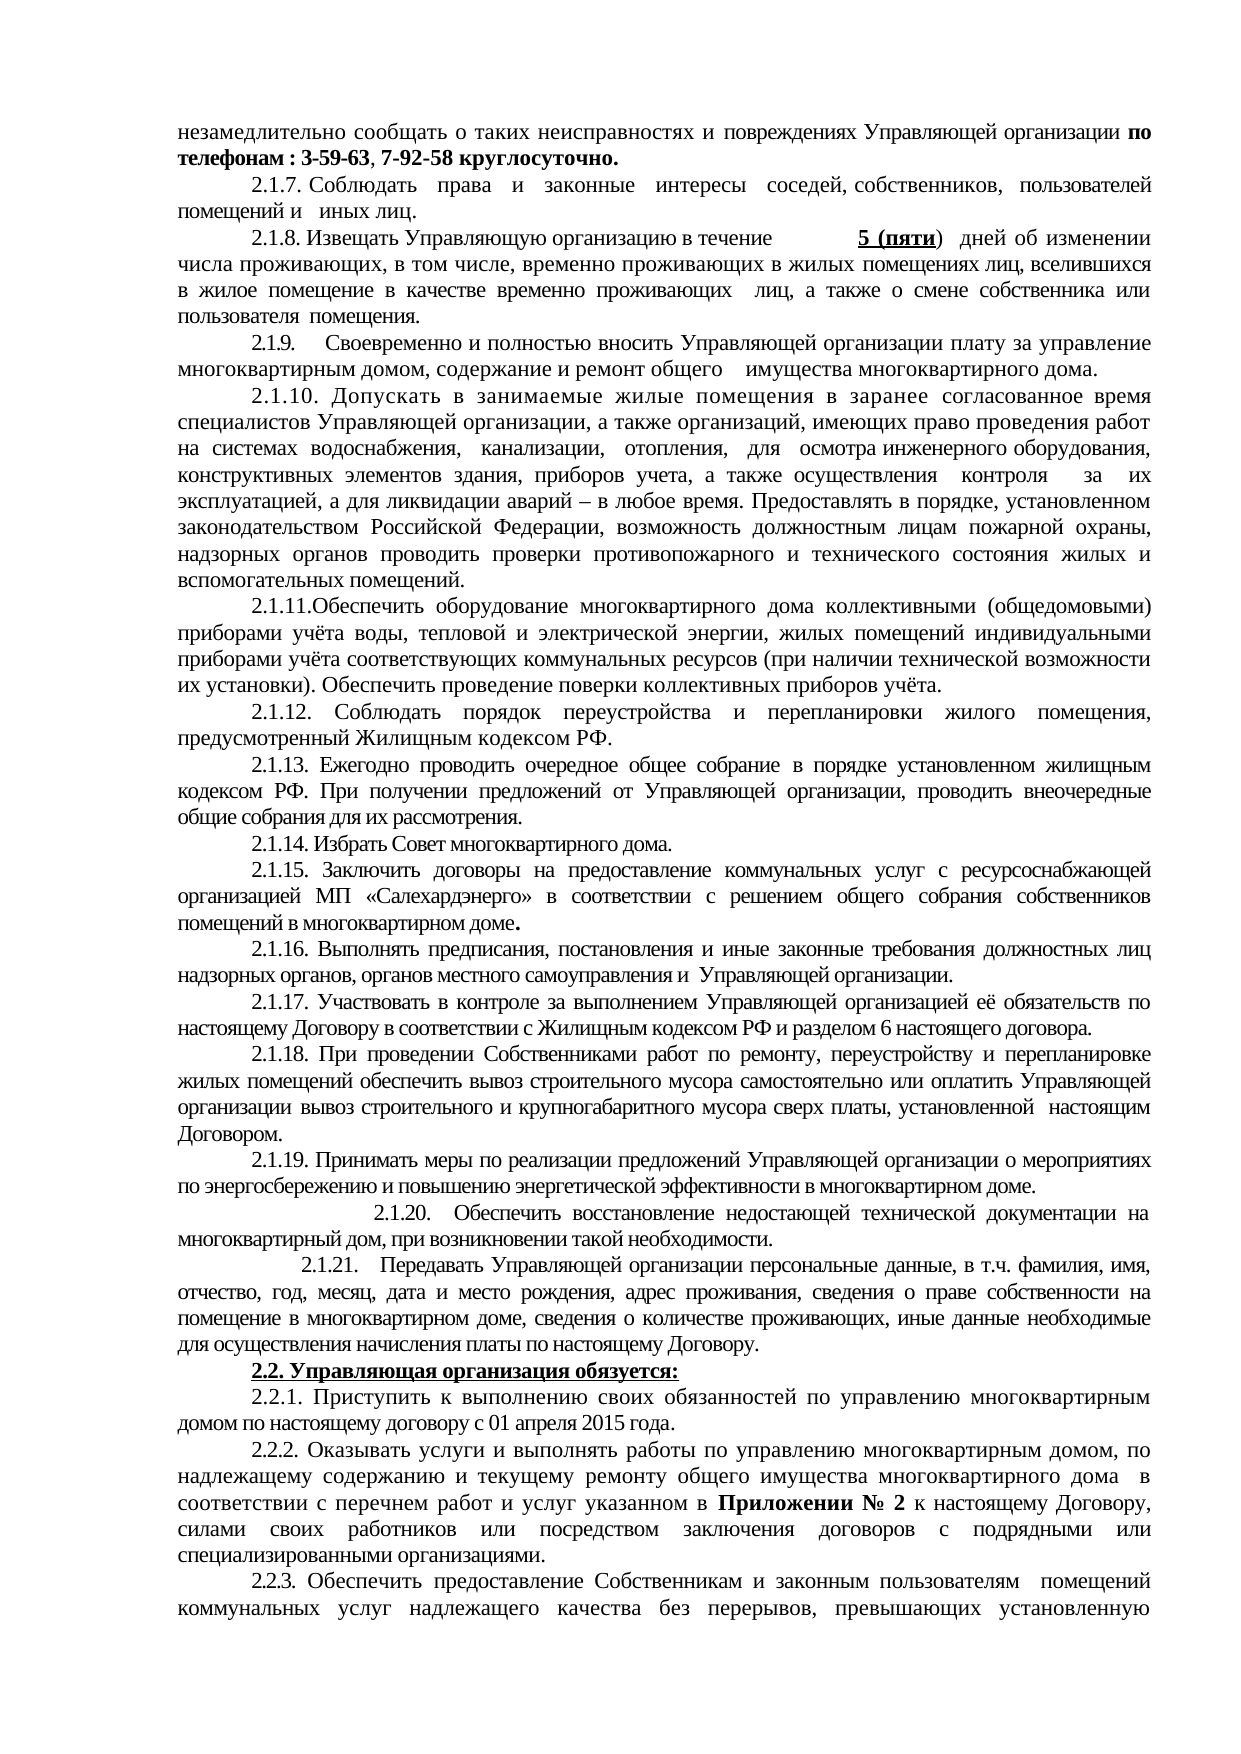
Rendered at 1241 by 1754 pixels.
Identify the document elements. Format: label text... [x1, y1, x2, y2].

text 2.1.19. Принимать меры по реализации предложений Управляющей организации о мероприятиях по энергосбережению и повышению энергетической эффективности в многоквартирном доме. [177, 1146, 1152, 1199]
text 2.1.7. Соблюдать права и законные интересы соседей, собственников, пользователей помещений и иных лиц. [177, 171, 1152, 223]
text 2.1.18. При проведении Собственниками работ по ремонту, переустройству и перепланировке жилых помещений обеспечить вывоз строительного мусора самостоятельно или оплатить Управляющей организации вывоз строительного и крупногабаритного мусора сверх платы, установленной настоящим Договором. [177, 1041, 1152, 1146]
text 2.1.10. Допускать в занимаемые жилые помещения в заранее согласованное время специалистов Управляющей организации, а также организаций, имеющих право проведения работ на системах водоснабжения, канализации, отопления, для осмотра инженерного оборудования, конструктивных элементов здания, приборов учета, а также осуществления контроля за их эксплуатацией, а для ликвидации аварий – в любое время. Предоставлять в порядке, установленном законодательством Российской Федерации, возможность должностным лицам пожарной охраны, надзорных органов проводить проверки противопожарного и технического состояния жилых и вспомогательных помещений. [177, 382, 1152, 592]
text 2.1.13. Ежегодно проводить очередное общее собрание в порядке установленном жилищным кодексом РФ. При получении предложений от Управляющей организации, проводить внеочередные общие собрания для их рассмотрения. [177, 751, 1152, 830]
text 2.1.17. Участвовать в контроле за выполнением Управляющей организацией её обязательств по настоящему Договору в соответствии с Жилищным кодексом РФ и разделом 6 настоящего договора. [177, 988, 1152, 1041]
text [177, 1568, 1152, 1620]
text 2.2.2. Оказывать услуги и выполнять работы по управлению многоквартирным домом, по надлежащему содержанию и текущему ремонту общего имущества многоквартирного дома в соответствии с перечнем работ и услуг указанном в Приложении № 2 к настоящему Договору, силами своих работников или посредством заключения договоров с подрядными или специализированными организациями. [177, 1436, 1152, 1568]
text 2.1.9. Своевременно и полностью вносить Управляющей организации плату за управление многоквартирным домом, содержание и ремонт общего имущества многоквартирного дома. [177, 329, 1152, 382]
text 2.1.16. Выполнять предписания, постановления и иные законные требования должностных лиц надзорных органов, органов местного самоуправления и Управляющей организации. [177, 935, 1152, 988]
text 2.1.21. Передавать Управляющей организации персональные данные, в т.ч. фамилия, имя, отчество, год, месяц, дата и место рождения, адрес проживания, сведения о праве собственности на помещение в многоквартирном доме, сведения о количестве проживающих, иные данные необходимые для осуществления начисления платы по настоящему Договору. [177, 1251, 1152, 1357]
text 2.1.12. Соблюдать порядок переустройства и перепланировки жилого помещения, предусмотренный Жилищным кодексом РФ. [177, 698, 1152, 751]
text 2.1.14. Избрать Совет многоквартирного дома. [177, 830, 1152, 856]
text 2.2.1. Приступить к выполнению своих обязанностей по управлению многоквартирным домом по настоящему договору с 01 апреля 2015 года. [177, 1383, 1152, 1436]
text 2.1.11.Обеспечить оборудование многоквартирного дома коллективными (общедомовыми) приборами учёта воды, тепловой и электрической энергии, жилых помещений индивидуальными приборами учёта соответствующих коммунальных ресурсов (при наличии технической возможности их установки). Обеспечить проведение поверки коллективных приборов учёта. [177, 592, 1152, 698]
text 2.1.20. Обеспечить восстановление недостающей технической документации на многоквартирный дом, при возникновении такой необходимости. [177, 1199, 1152, 1251]
text 2.1.8. Извещать Управляющую организацию в течение 5 (пяти) дней об изменении числа проживающих, в том числе, временно проживающих в жилых помещениях лиц, вселившихся в жилое помещение в качестве временно проживающих лиц, а также о смене собственника или пользователя помещения. [177, 223, 1152, 329]
text 2.1.15. Заключить договоры на предоставление коммунальных услуг с ресурсоснабжающей организацией МП «Салехардэнерго» в соответствии с решением общего собрания собственников помещений в многоквартирном доме. [177, 856, 1152, 935]
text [177, 118, 1152, 171]
text 2.2. Управляющая организация обязуется: [177, 1357, 1152, 1383]
